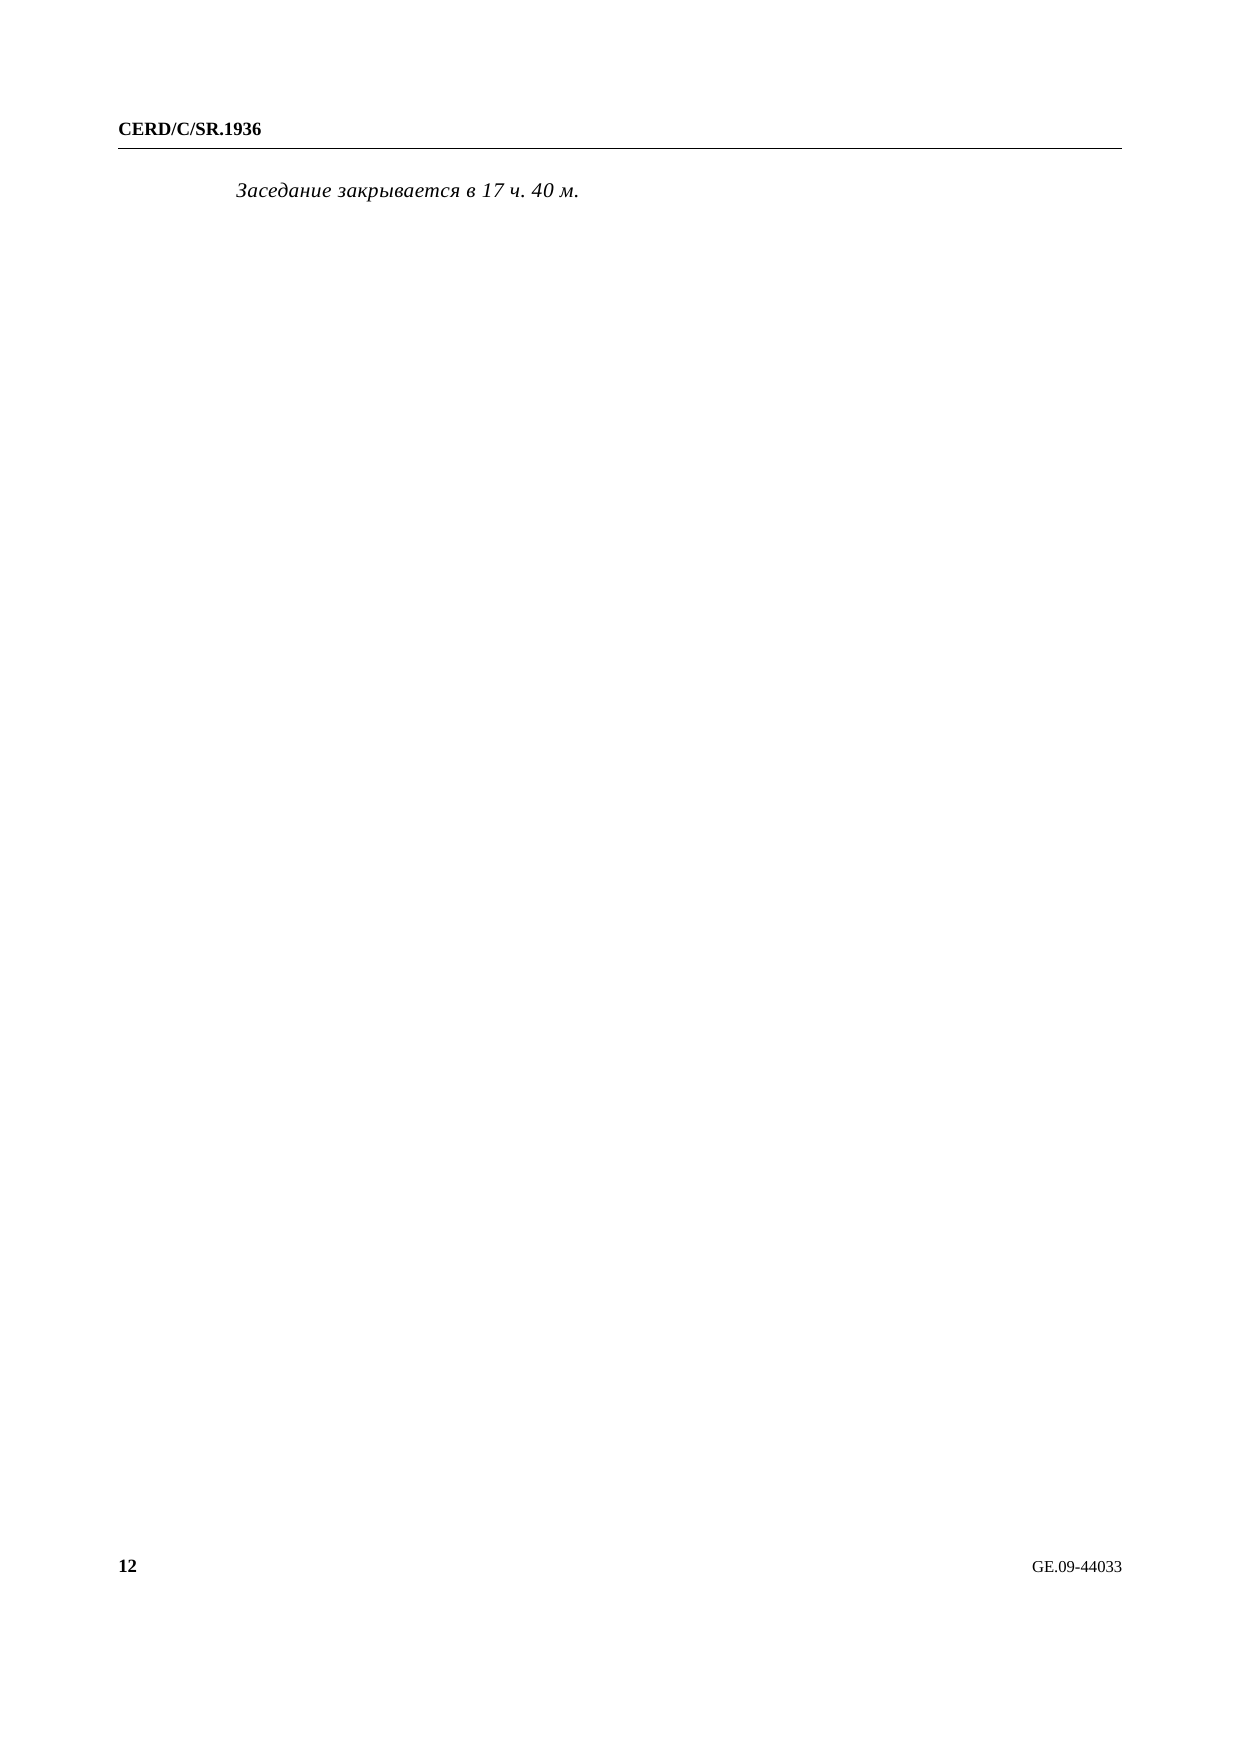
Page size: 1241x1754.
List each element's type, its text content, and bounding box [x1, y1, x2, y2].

text Заседание закрывается в 17 ч. 40 м. [236, 177, 1004, 202]
